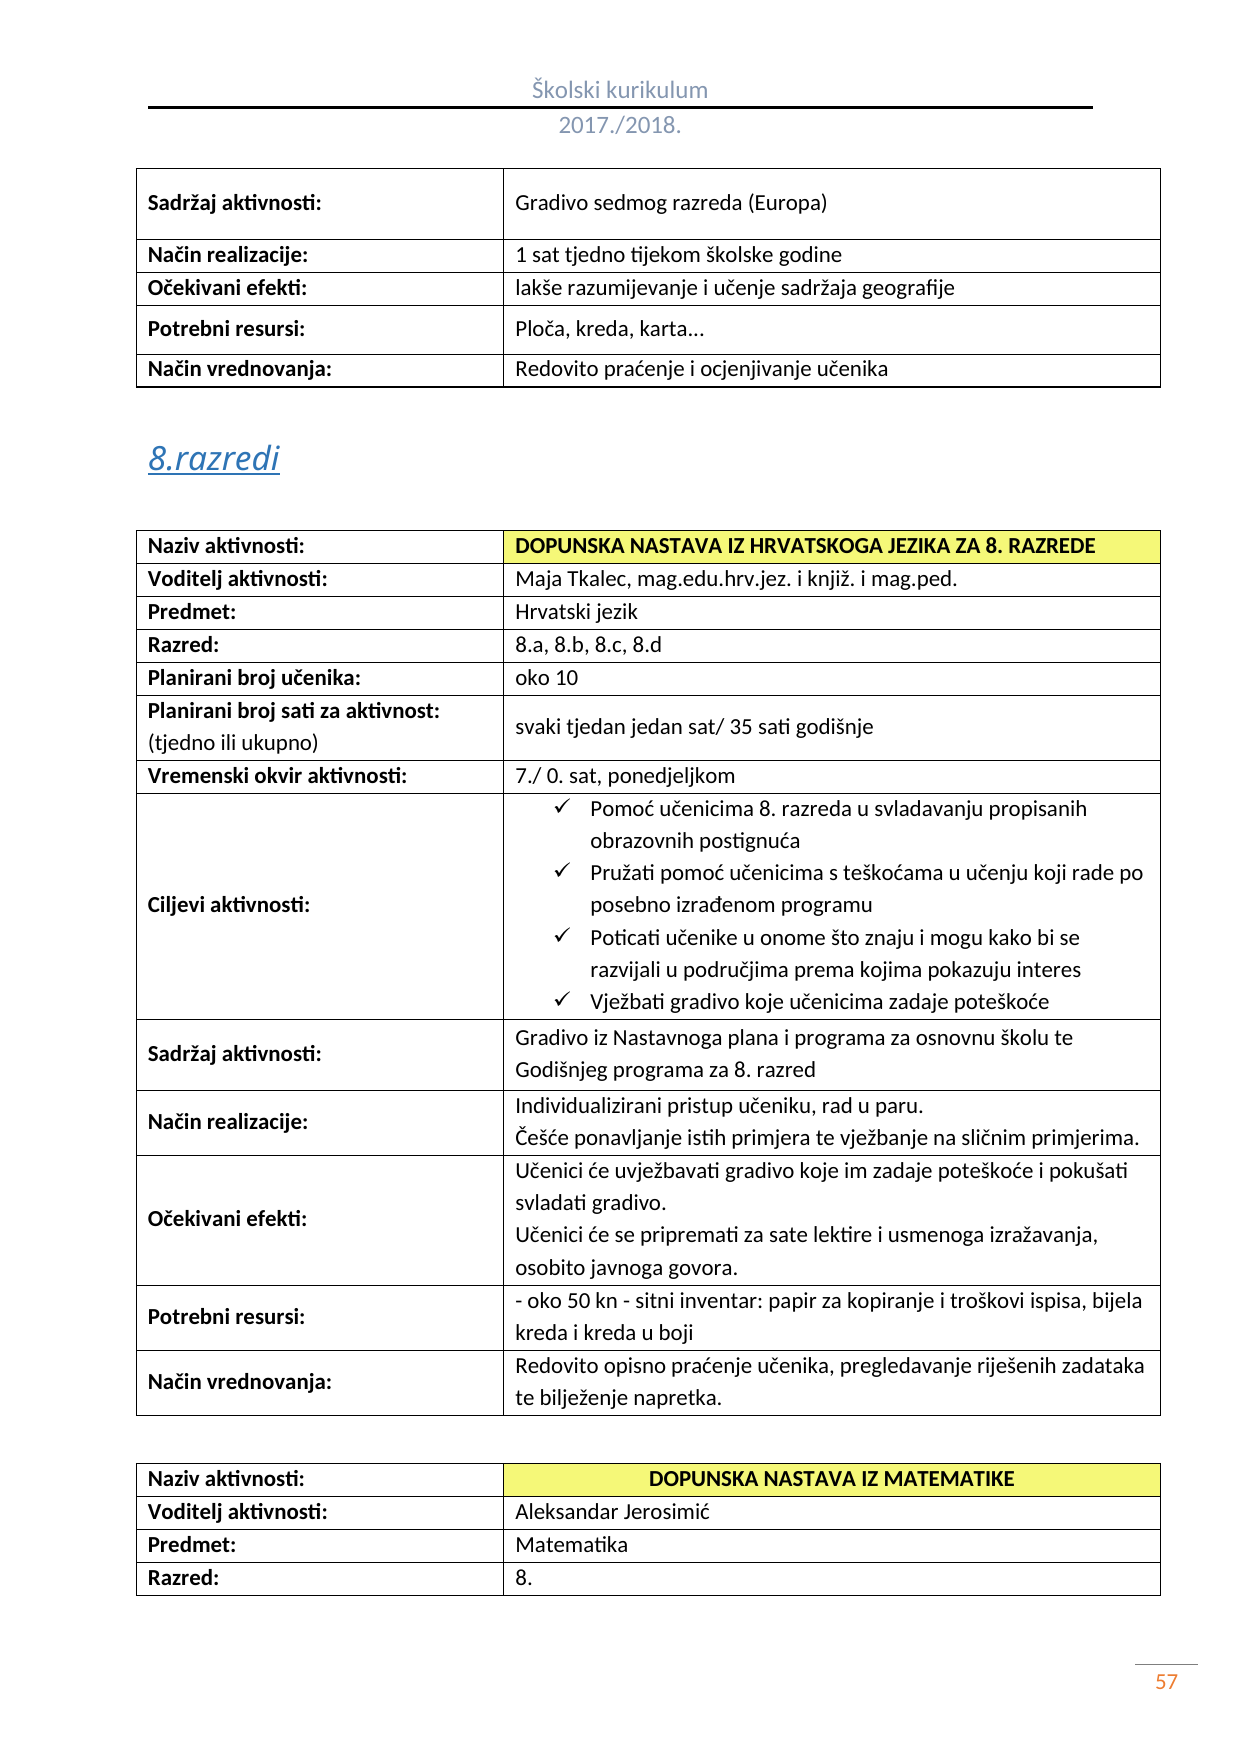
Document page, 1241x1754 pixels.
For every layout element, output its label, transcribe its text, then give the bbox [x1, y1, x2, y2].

table_cell Očekivani efekti: [137, 273, 503, 305]
table_cell Aleksandar Jerosimić [504, 1497, 1160, 1529]
table_cell Sadržaj aktivnosti: [137, 169, 503, 239]
table_cell Učenici će uvježbavati gradivo koje im zadaje poteškoće i pokušati svladati gradivo. Učenici će se pripremati za sate lektire i usmenoga izražavanja, osobito javnoga govora. [504, 1156, 1160, 1285]
table_cell Način realizacije: [137, 240, 503, 272]
table_cell Ciljevi aktivnosti: [137, 794, 503, 1019]
table_cell Način realizacije: [137, 1091, 503, 1155]
table_cell svaki tjedan jedan sat/ 35 sati godišnje [504, 696, 1160, 760]
table_cell Gradivo iz Nastavnoga plana i programa za osnovnu školu te Godišnjeg programa za 8. razred [504, 1020, 1160, 1090]
table_cell Sadržaj aktivnosti: [137, 1020, 503, 1090]
table_cell Ploča, kreda, karta... [504, 306, 1160, 353]
table_cell Način vrednovanja: [137, 1351, 503, 1415]
subtitle 8.razredi [148, 434, 1093, 480]
table_cell Redovito praćenje i ocjenjivanje učenika [504, 355, 1160, 386]
table_cell Planirani broj sati za aktivnost: (tjedno ili ukupno) [137, 696, 503, 760]
table_header DOPUNSKA NASTAVA IZ MATEMATIKE [504, 1464, 1160, 1496]
table_cell Voditelj aktivnosti: [137, 1497, 503, 1529]
table_cell Redovito opisno praćenje učenika, pregledavanje riješenih zadataka te bilježenje napretka. [504, 1351, 1160, 1415]
table_cell Razred: [137, 1563, 503, 1594]
table_header Naziv aktivnosti: [137, 531, 503, 563]
table_cell 7./ 0. sat, ponedjeljkom [504, 761, 1160, 793]
table_cell lakše razumijevanje i učenje sadržaja geografije [504, 273, 1160, 305]
table_header Naziv aktivnosti: [137, 1464, 503, 1496]
table_cell Način vrednovanja: [137, 355, 503, 386]
table_cell Vremenski okvir aktivnosti: [137, 761, 503, 793]
table_cell Očekivani efekti: [137, 1156, 503, 1285]
table_cell Individualizirani pristup učeniku, rad u paru. Češće ponavljanje istih primjera te vježbanje na sličnim primjerima. [504, 1091, 1160, 1155]
table_cell Gradivo sedmog razreda (Europa) [504, 169, 1160, 239]
table_cell Predmet: [137, 1530, 503, 1562]
table_cell Potrebni resursi: [137, 306, 503, 353]
table_cell oko 10 [504, 663, 1160, 695]
table_cell Razred: [137, 630, 503, 662]
table_cell Voditelj aktivnosti: [137, 564, 503, 596]
table_cell Maja Tkalec, mag.edu.hrv.jez. i knjiž. i mag.ped. [504, 564, 1160, 596]
table_cell 1 sat tjedno tijekom školske godine [504, 240, 1160, 272]
table_cell - oko 50 kn - sitni inventar: papir za kopiranje i troškovi ispisa, bijela kreda i kreda u boji [504, 1286, 1160, 1350]
table_cell 8.a, 8.b, 8.c, 8.d [504, 630, 1160, 662]
table_cell Potrebni resursi: [137, 1286, 503, 1350]
table_cell Predmet: [137, 597, 503, 629]
table_cell Matematika [504, 1530, 1160, 1562]
table_header DOPUNSKA NASTAVA IZ HRVATSKOGA JEZIKA ZA 8. RAZREDE [504, 531, 1160, 563]
table_cell Planirani broj učenika: [137, 663, 503, 695]
table_cell 8. [504, 1563, 1160, 1594]
table_cell Hrvatski jezik [504, 597, 1160, 629]
table_cell Pomoć učenicima 8. razreda u svladavanju propisanih obrazovnih postignuća Pružati pomoć učenicima s teškoćama u učenju koji rade po posebno izrađenom programu Poticati učenike u onome što znaju i mogu kako bi se razvijali u područjima prema kojima pokazuju interes Vježbati gradivo koje učenicima zadaje poteškoće [504, 794, 1160, 1019]
